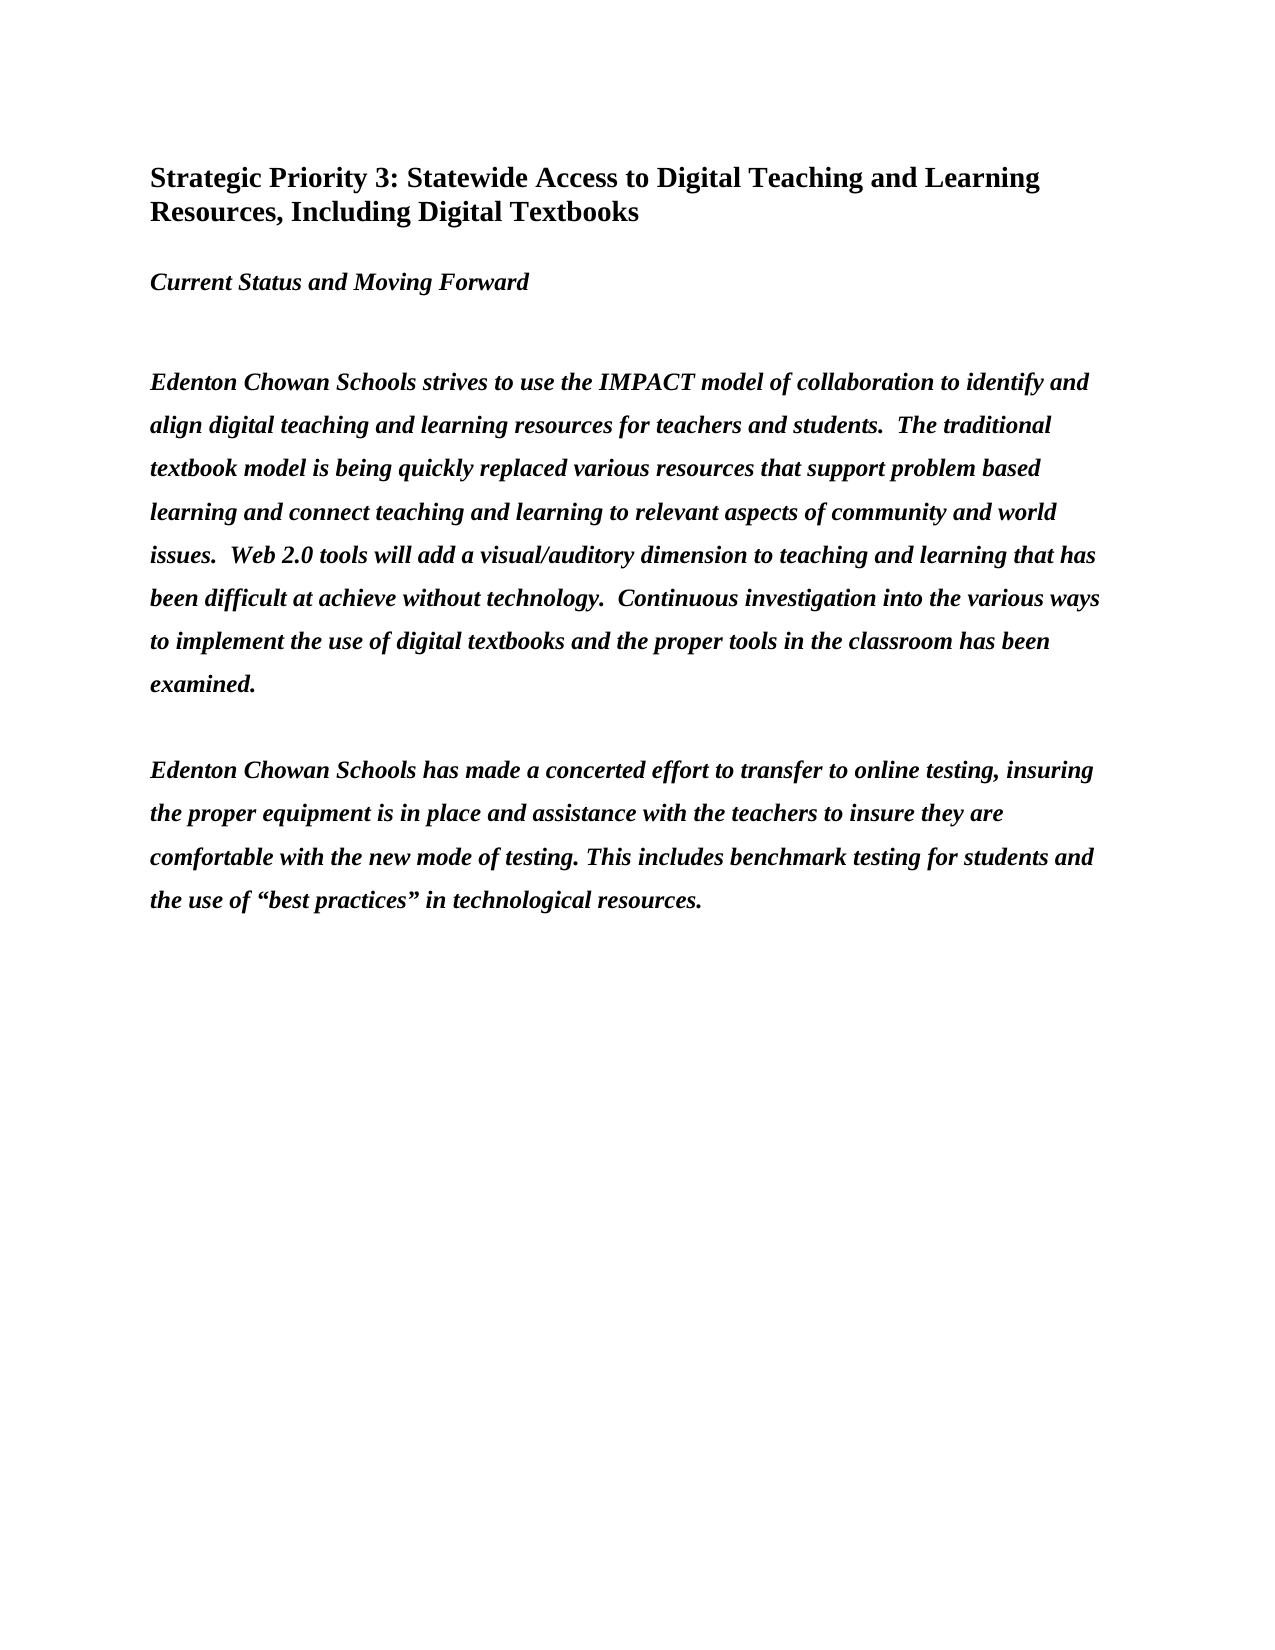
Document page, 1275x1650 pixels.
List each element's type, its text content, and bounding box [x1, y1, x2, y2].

text Current Status and Moving Forward [150, 267, 1125, 295]
text Strategic Priority 3: Statewide Access to Digital Teaching and Learning Resources, Including Digital Textbooks [150, 160, 1125, 227]
text Edenton Chowan Schools has made a concerted effort to transfer to online testing, insuring the proper equipment is in place and assistance with the teachers to insure they are comfortable with the new mode of testing. This includes benchmark testing for students and the use of “best practices” in technological resources. [150, 755, 1125, 913]
text Edenton Chowan Schools strives to use the IMPACT model of collaboration to identify and align digital teaching and learning resources for teachers and students. The traditional textbook model is being quickly replaced various resources that support problem based learning and connect teaching and learning to relevant aspects of community and world issues. Web 2.0 tools will add a visual/auditory dimension to teaching and learning that has been difficult at achieve without technology. Continuous investigation into the various ways to implement the use of digital textbooks and the proper tools in the classroom has been examined. [150, 367, 1125, 698]
